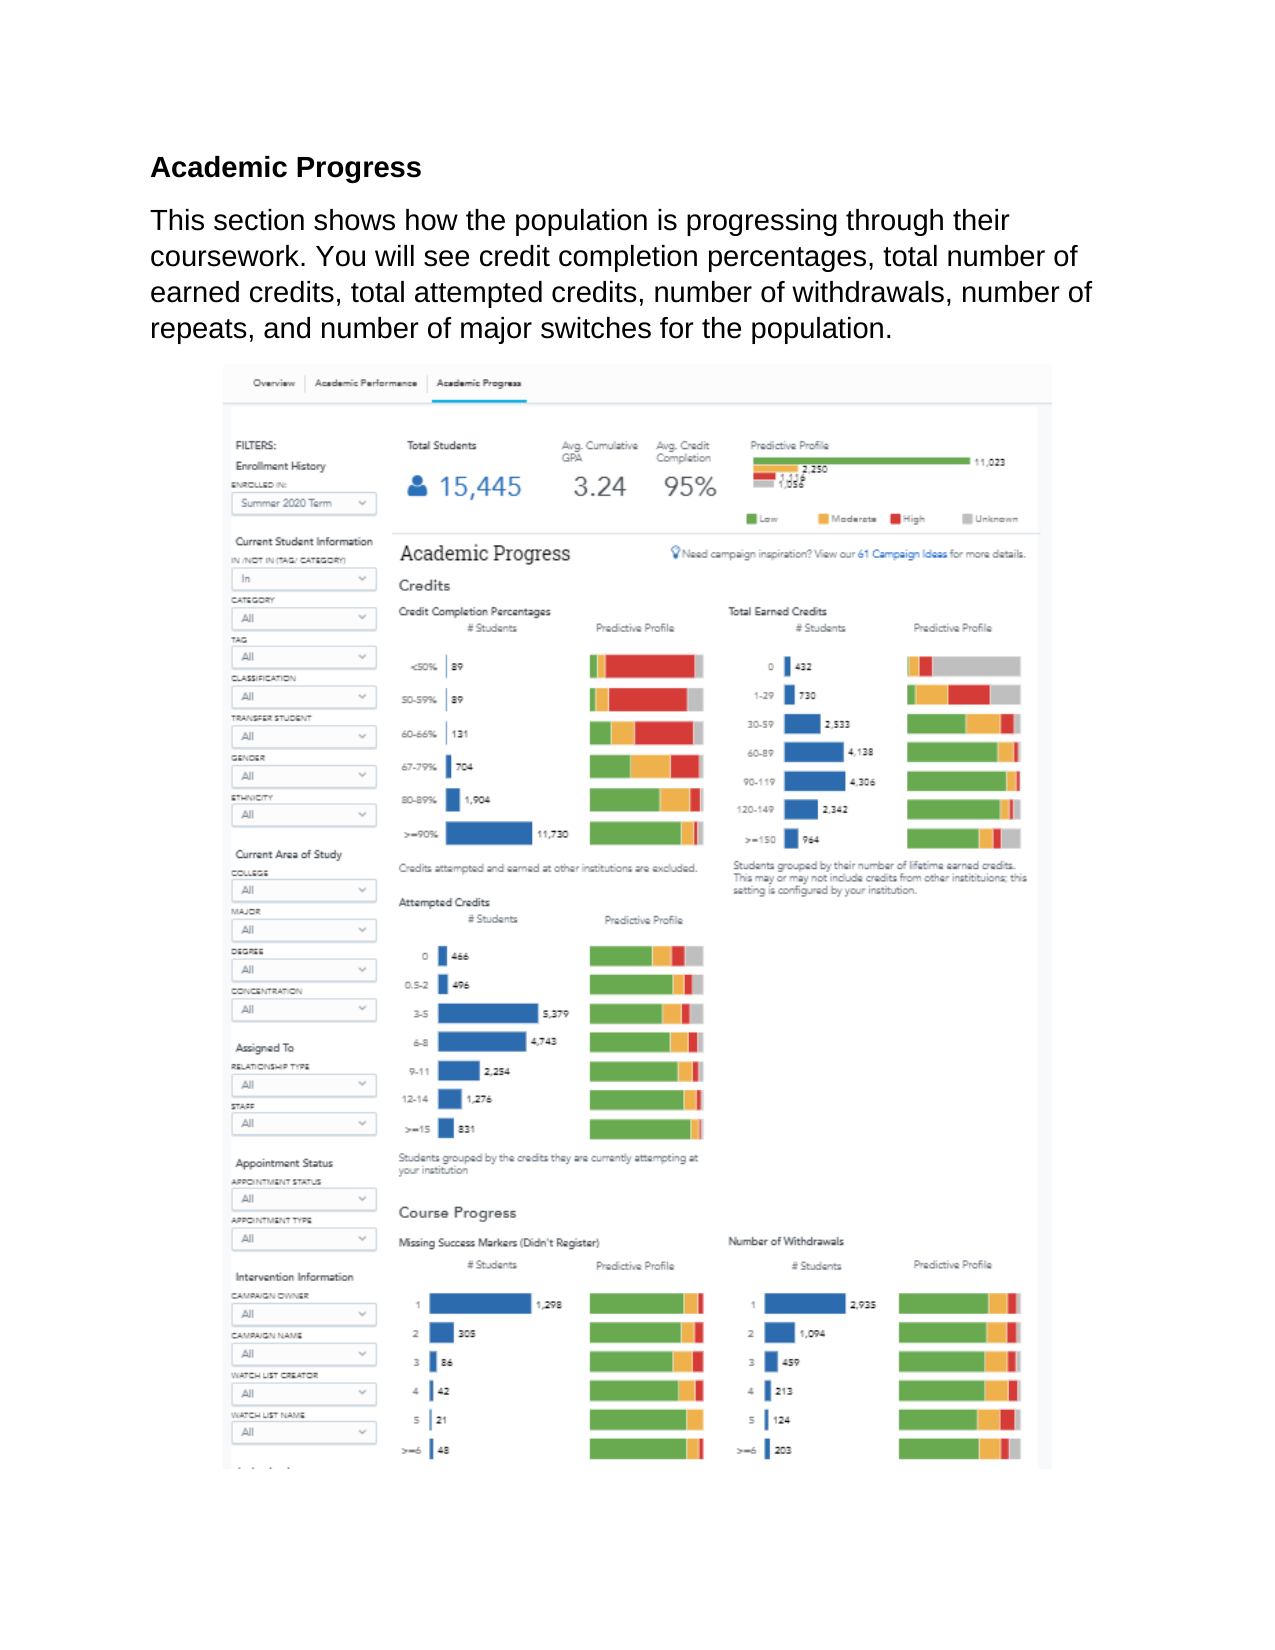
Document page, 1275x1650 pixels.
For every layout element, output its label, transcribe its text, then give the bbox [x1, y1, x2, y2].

text Academic Progress [150, 150, 1125, 183]
text This section shows how the population is progressing through their coursework. You will see credit completion percentages, total number of earned credits, total attempted credits, number of withdrawals, number of repeats, and number of major switches for the population. [150, 203, 1125, 345]
picture [222, 364, 1053, 1469]
